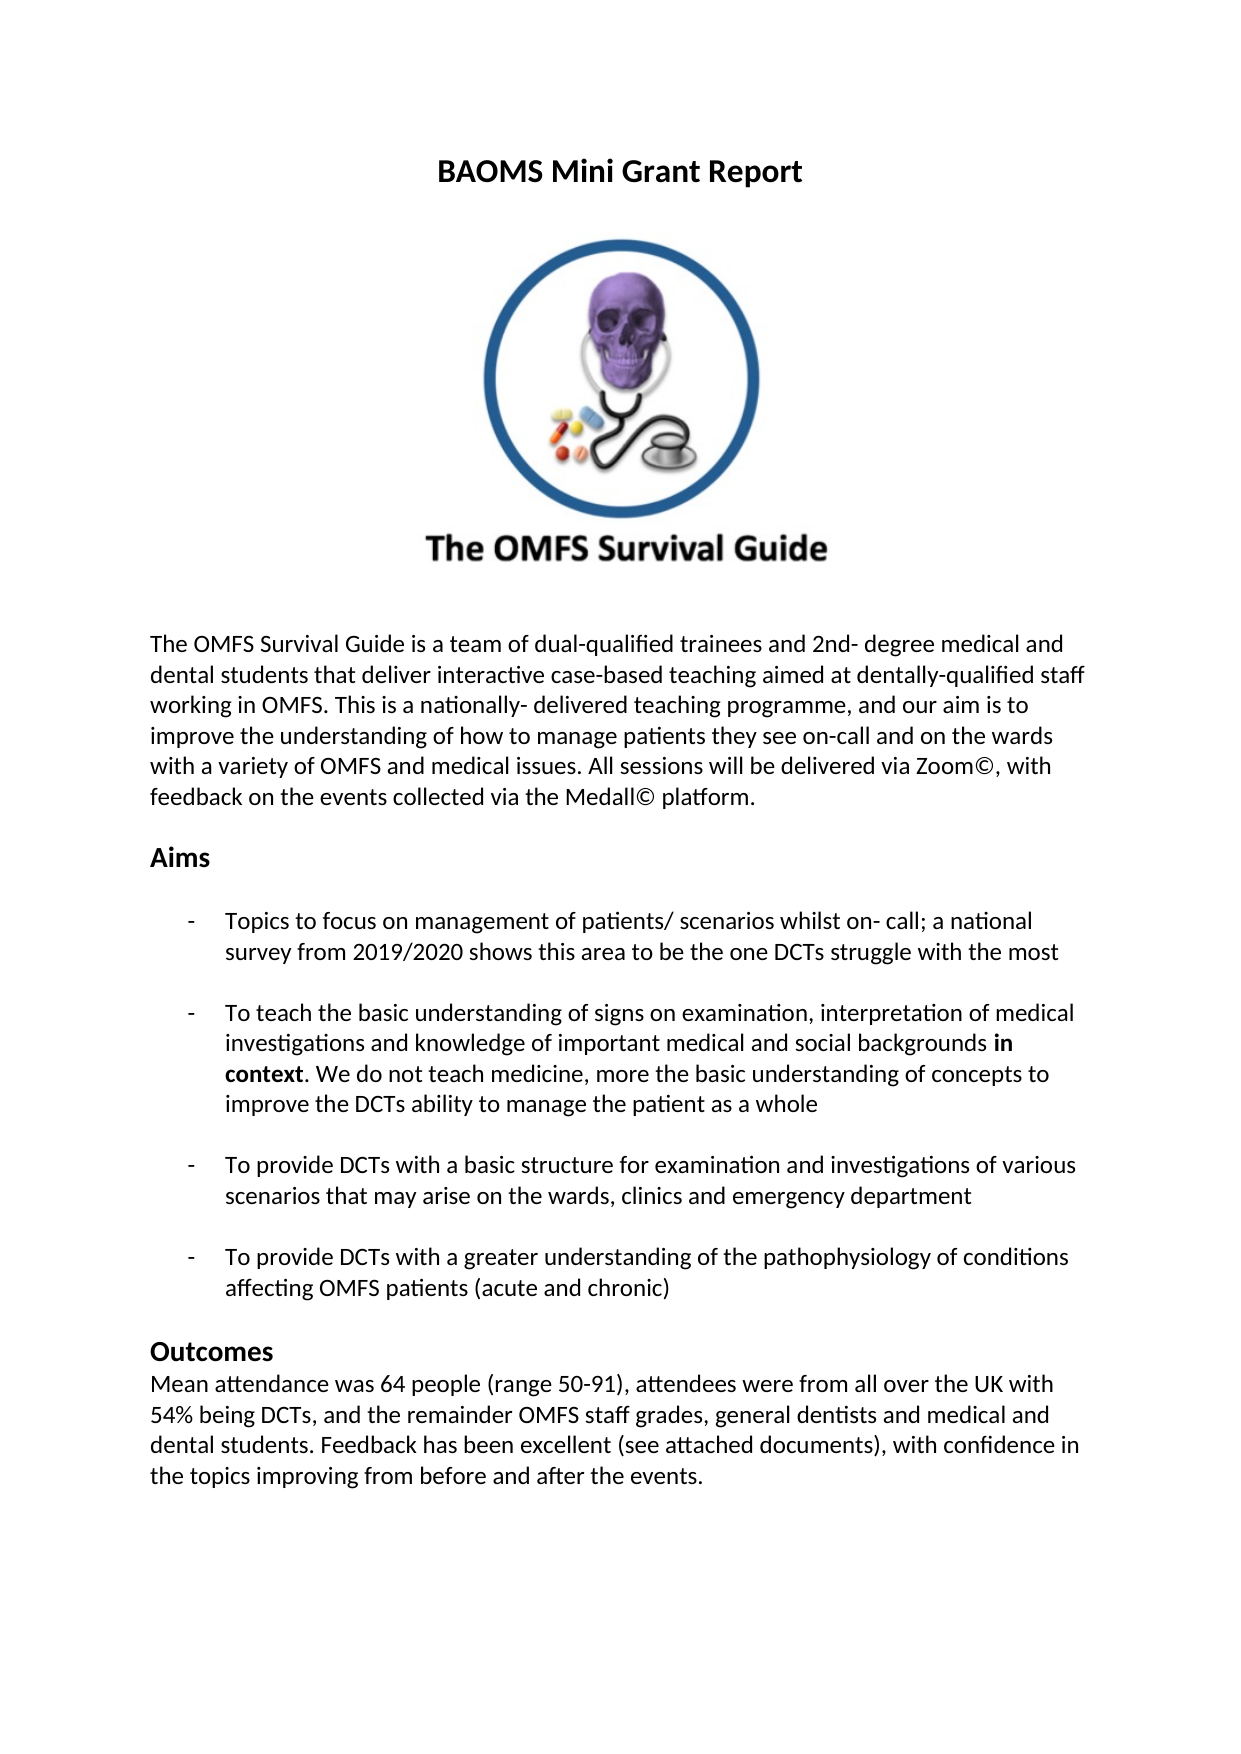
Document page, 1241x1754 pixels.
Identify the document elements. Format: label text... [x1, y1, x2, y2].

list To provide DCTs with a greater understanding of the pathophysiology of conditions affecting OMFS patients (acute and chronic) [187, 1241, 1090, 1302]
text The OMFS Survival Guide is a team of dual-qualified trainees and 2nd- degree medical and dental students that deliver interactive case-based teaching aimed at dentally-qualified staff working in OMFS. This is a nationally- delivered teaching programme, and our aim is to improve the understanding of how to manage patients they see on-call and on the wards with a variety of OMFS and medical issues. All sessions will be delivered via Zoom©, with feedback on the events collected via the Medall© platform. [150, 628, 1090, 811]
text Mean attendance was 64 people (range 50-91), attendees were from all over the UK with 54% being DCTs, and the remainder OMFS staff grades, general dentists and medical and dental students. Feedback has been excellent (see attached documents), with confidence in the topics improving from before and after the events. [150, 1368, 1090, 1491]
text BAOMS Mini Grant Report [150, 150, 1090, 191]
list Topics to focus on management of patients/ scenarios whilst on- call; a national survey from 2019/2020 shows this area to be the one DCTs struggle with the most [187, 906, 1090, 967]
picture [418, 231, 835, 573]
list To teach the basic understanding of signs on examination, interpretation of medical investigations and knowledge of important medical and social backgrounds in context. We do not teach medicine, more the basic understanding of concepts to improve the DCTs ability to manage the patient as a whole [187, 997, 1090, 1119]
list To provide DCTs with a basic structure for examination and investigations of various scenarios that may arise on the wards, clinics and emergency department [187, 1150, 1090, 1211]
text Aims [150, 839, 1090, 875]
text Outcomes [150, 1333, 1090, 1368]
